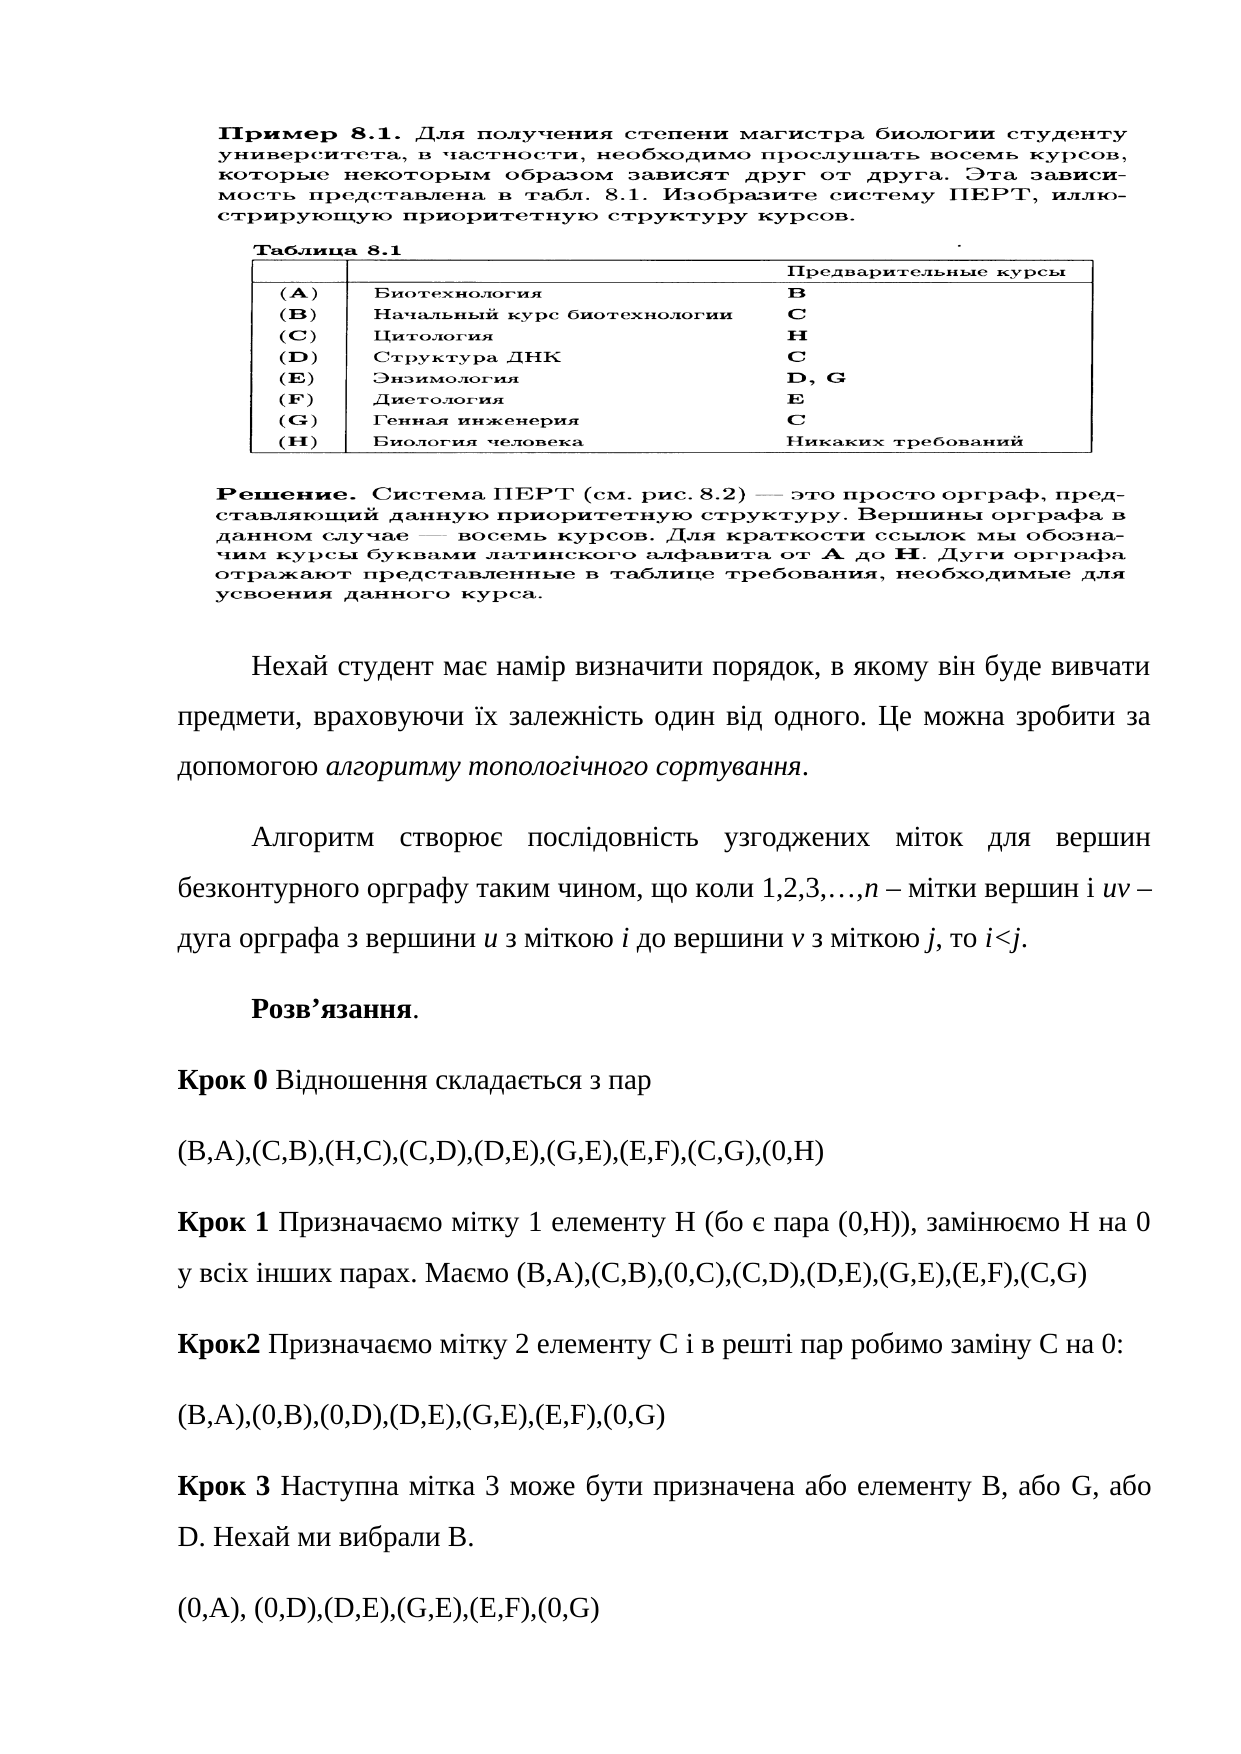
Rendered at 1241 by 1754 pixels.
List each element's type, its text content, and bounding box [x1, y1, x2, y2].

text Крок2 Призначаємо мітку 2 елементу С і в решті пар робимо заміну С на 0: [177, 1326, 1152, 1359]
text Крок 0 Відношення складається з пар [177, 1062, 1152, 1096]
text Крок 1 Призначаємо мітку 1 елементу Н (бо є пара (0,Н)), замінюємо Н на 0 у всіх інших парах. Маємо (B,A),(C,B),(0,C),(C,D),(D,E),(G,E),(E,F),(C,G) [177, 1204, 1152, 1288]
text (0,A), (0,D),(D,E),(G,E),(E,F),(0,G) [177, 1590, 1152, 1623]
text Алгоритм створює послідовність узгоджених міток для вершин безконтурного орграфу таким чином, що коли 1,2,3,…,п – мітки вершин і uv – дуга орграфа з вершини u з міткою і до вершини v з міткою j, то i<j. [177, 819, 1152, 953]
picture [177, 118, 1151, 613]
text Розв’язання. [177, 991, 1152, 1025]
text Крок 3 Наступна мітка 3 може бути призначена або елементу В, або G, або D. Нехай ми вибрали В. [177, 1468, 1152, 1552]
text Нехай студент має намір визначити порядок, в якому він буде вивчати предмети, враховуючи їх залежність один від одного. Це можна зробити за допомогою алгоритму топологічного сортування. [177, 648, 1152, 782]
text (B,A),(0,B),(0,D),(D,E),(G,E),(E,F),(0,G) [177, 1397, 1152, 1431]
text (B,A),(C,B),(H,C),(C,D),(D,E),(G,E),(E,F),(C,G),(0,H) [177, 1133, 1152, 1167]
